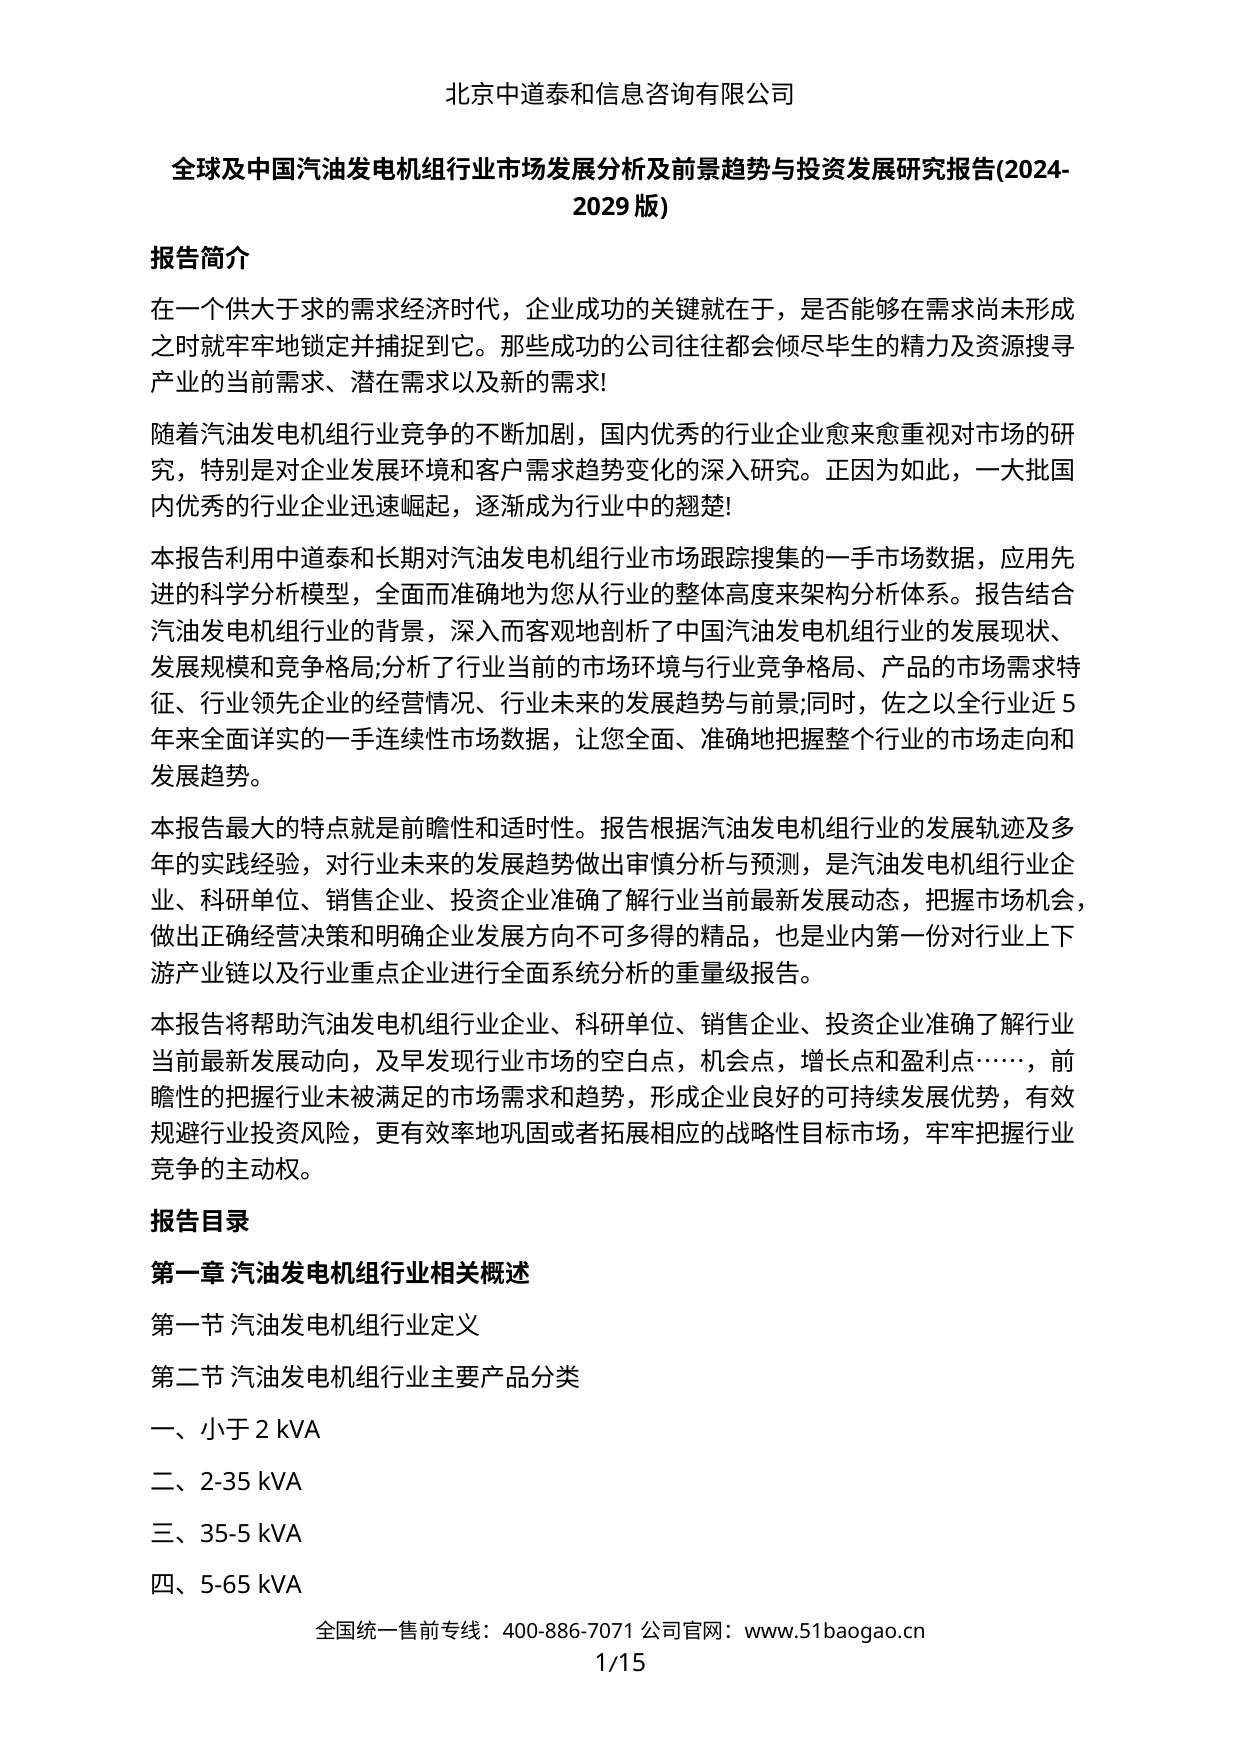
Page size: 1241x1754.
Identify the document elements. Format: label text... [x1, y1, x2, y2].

text 四、5-65 kVA [150, 1565, 1090, 1601]
text 一、小于2 kVA [150, 1409, 1090, 1446]
text 第一节 汽油发电机组行业定义 [150, 1306, 1090, 1342]
text 第一章 汽油发电机组行业相关概述 [150, 1254, 1090, 1290]
text 二、2-35 kVA [150, 1461, 1090, 1497]
text 本报告将帮助汽油发电机组行业企业、科研单位、销售企业、投资企业准确了解行业当前最新发展动向，及早发现行业市场的空白点，机会点，增长点和盈利点……，前瞻性的把握行业未被满足的市场需求和趋势，形成企业良好的可持续发展优势，有效规避行业投资风险，更有效率地巩固或者拓展相应的战略性目标市场，牢牢把握行业竞争的主动权。 [150, 1005, 1090, 1186]
text 报告目录 [150, 1202, 1090, 1238]
text 随着汽油发电机组行业竞争的不断加剧，国内优秀的行业企业愈来愈重视对市场的研究，特别是对企业发展环境和客户需求趋势变化的深入研究。正因为如此，一大批国内优秀的行业企业迅速崛起，逐渐成为行业中的翘楚! [150, 414, 1090, 523]
text 本报告最大的特点就是前瞻性和适时性。报告根据汽油发电机组行业的发展轨迹及多年的实践经验，对行业未来的发展趋势做出审慎分析与预测，是汽油发电机组行业企业、科研单位、销售企业、投资企业准确了解行业当前最新发展动态，把握市场机会，做出正确经营决策和明确企业发展方向不可多得的精品，也是业内第一份对行业上下游产业链以及行业重点企业进行全面系统分析的重量级报告。 [150, 808, 1090, 989]
text 第二节 汽油发电机组行业主要产品分类 [150, 1357, 1090, 1394]
text 全球及中国汽油发电机组行业市场发展分析及前景趋势与投资发展研究报告(2024-2029版) [150, 150, 1090, 222]
text 三、35-5 kVA [150, 1513, 1090, 1549]
text 在一个供大于求的需求经济时代，企业成功的关键就在于，是否能够在需求尚未形成之时就牢牢地锁定并捕捉到它。那些成功的公司往往都会倾尽毕生的精力及资源搜寻产业的当前需求、潜在需求以及新的需求! [150, 290, 1090, 399]
text 本报告利用中道泰和长期对汽油发电机组行业市场跟踪搜集的一手市场数据，应用先进的科学分析模型，全面而准确地为您从行业的整体高度来架构分析体系。报告结合汽油发电机组行业的背景，深入而客观地剖析了中国汽油发电机组行业的发展现状、发展规模和竞争格局;分析了行业当前的市场环境与行业竞争格局、产品的市场需求特征、行业领先企业的经营情况、行业未来的发展趋势与前景;同时，佐之以全行业近5年来全面详实的一手连续性市场数据，让您全面、准确地把握整个行业的市场走向和发展趋势。 [150, 539, 1090, 792]
text 报告简介 [150, 238, 1090, 274]
